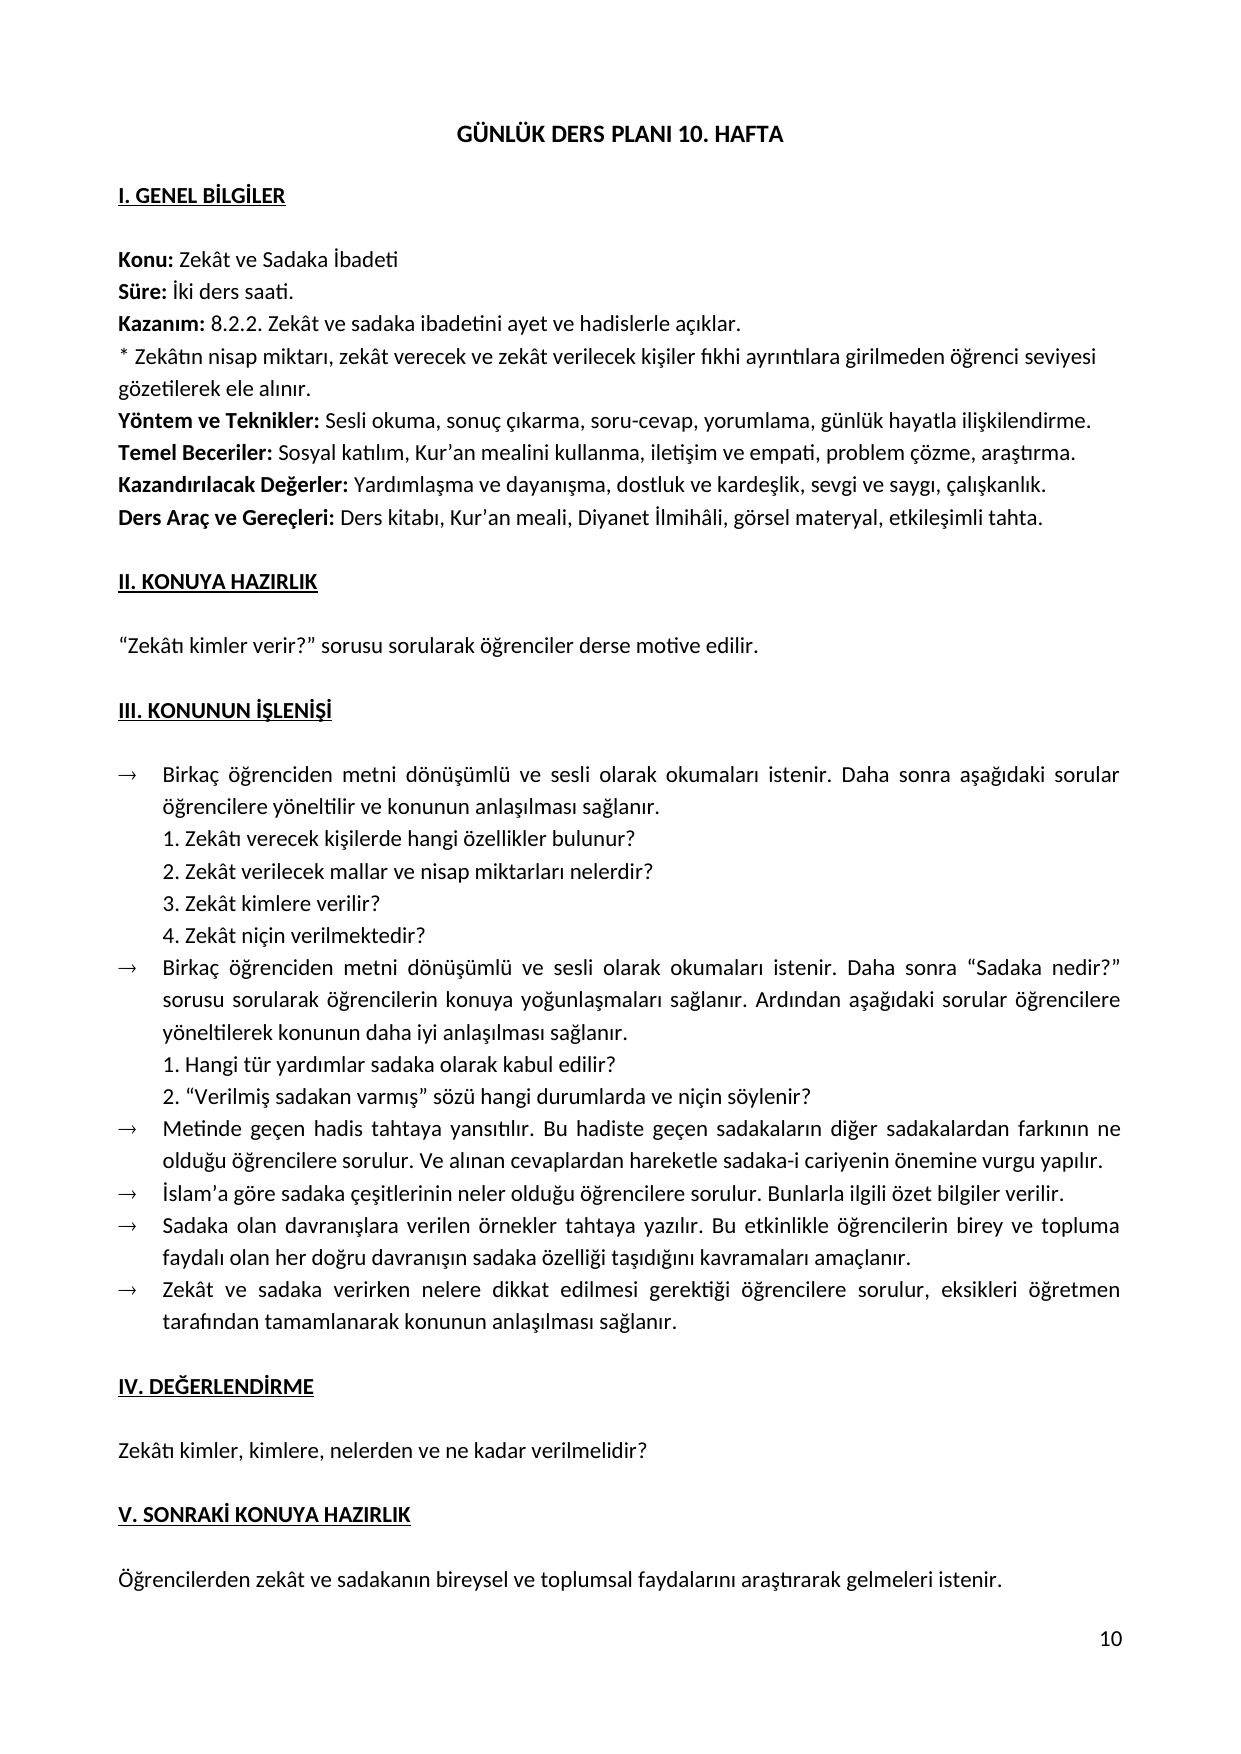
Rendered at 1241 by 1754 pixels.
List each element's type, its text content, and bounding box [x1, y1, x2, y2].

list 1. Zekâtı verecek kişilerde hangi özellikler bulunur? [162, 824, 1122, 853]
text IV. DEĞERLENDİRME [118, 1372, 1122, 1400]
list 2. Zekât verilecek mallar ve nisap miktarları nelerdir? [162, 857, 1122, 885]
text Kazanım: 8.2.2. Zekât ve sadaka ibadetini ayet ve hadislerle açıklar. * Zekâtın nisap miktarı, zekât verecek ve zekât verilecek kişiler fıkhi ayrıntılara girilmeden öğrenci seviyesi gözetilerek ele alınır. [118, 309, 1122, 402]
text II. KONUYA HAZIRLIK [118, 567, 1122, 595]
list 4. Zekât niçin verilmektedir? [162, 921, 1122, 949]
list Zekât ve sadaka verirken nelere dikkat edilmesi gerektiği öğrencilere sorulur, eksikleri öğretmen tarafından tamamlanarak konunun anlaşılması sağlanır. [118, 1275, 1122, 1335]
list Metinde geçen hadis tahtaya yansıtılır. Bu hadiste geçen sadakaların diğer sadakalardan farkının ne olduğu öğrencilere sorulur. Ve alınan cevaplardan hareketle sadaka-i cariyenin önemine vurgu yapılır. [118, 1114, 1122, 1174]
list 2. “Verilmiş sadakan varmış” sözü hangi durumlarda ve niçin söylenir? [162, 1082, 1122, 1110]
list Birkaç öğrenciden metni dönüşümlü ve sesli olarak okumaları istenir. Daha sonra “Sadaka nedir?” sorusu sorularak öğrencilerin konuya yoğunlaşmaları sağlanır. Ardından aşağıdaki sorular öğrencilere yöneltilerek konunun daha iyi anlaşılması sağlanır. [118, 953, 1122, 1046]
text Yöntem ve Teknikler: Sesli okuma, sonuç çıkarma, soru-cevap, yorumlama, günlük hayatla ilişkilendirme. [118, 406, 1122, 434]
text Zekâtı kimler, kimlere, nelerden ve ne kadar verilmelidir? [118, 1436, 1122, 1464]
list Birkaç öğrenciden metni dönüşümlü ve sesli olarak okumaları istenir. Daha sonra aşağıdaki sorular öğrencilere yöneltilir ve konunun anlaşılması sağlanır. [118, 760, 1122, 820]
text V. SONRAKİ KONUYA HAZIRLIK [118, 1501, 1122, 1528]
text Kazandırılacak Değerler: Yardımlaşma ve dayanışma, dostluk ve kardeşlik, sevgi ve saygı, çalışkanlık. [118, 471, 1122, 498]
text GÜNLÜK DERS PLANI 10. HAFTA [118, 118, 1122, 149]
text Temel Beceriler: Sosyal katılım, Kur’an mealini kullanma, iletişim ve empati, problem çözme, araştırma. [118, 438, 1122, 466]
text Süre: İki ders saati. [118, 277, 1122, 305]
text Konu: Zekât ve Sadaka İbadeti [118, 245, 1122, 273]
text I. GENEL BİLGİLER [118, 181, 1122, 209]
text “Zekâtı kimler verir?” sorusu sorularak öğrenciler derse motive edilir. [118, 631, 1122, 659]
list Sadaka olan davranışlara verilen örnekler tahtaya yazılır. Bu etkinlikle öğrencilerin birey ve topluma faydalı olan her doğru davranışın sadaka özelliği taşıdığını kavramaları amaçlanır. [118, 1211, 1122, 1271]
list 3. Zekât kimlere verilir? [162, 889, 1122, 917]
text Öğrencilerden zekât ve sadakanın bireysel ve toplumsal faydalarını araştırarak gelmeleri istenir. [118, 1565, 1122, 1593]
text III. KONUNUN İŞLENİŞİ [118, 696, 1122, 724]
list İslam’a göre sadaka çeşitlerinin neler olduğu öğrencilere sorulur. Bunlarla ilgili özet bilgiler verilir. [118, 1179, 1122, 1207]
list 1. Hangi tür yardımlar sadaka olarak kabul edilir? [162, 1050, 1122, 1078]
text Ders Araç ve Gereçleri: Ders kitabı, Kur’an meali, Diyanet İlmihâli, görsel materyal, etkileşimli tahta. [118, 503, 1122, 531]
